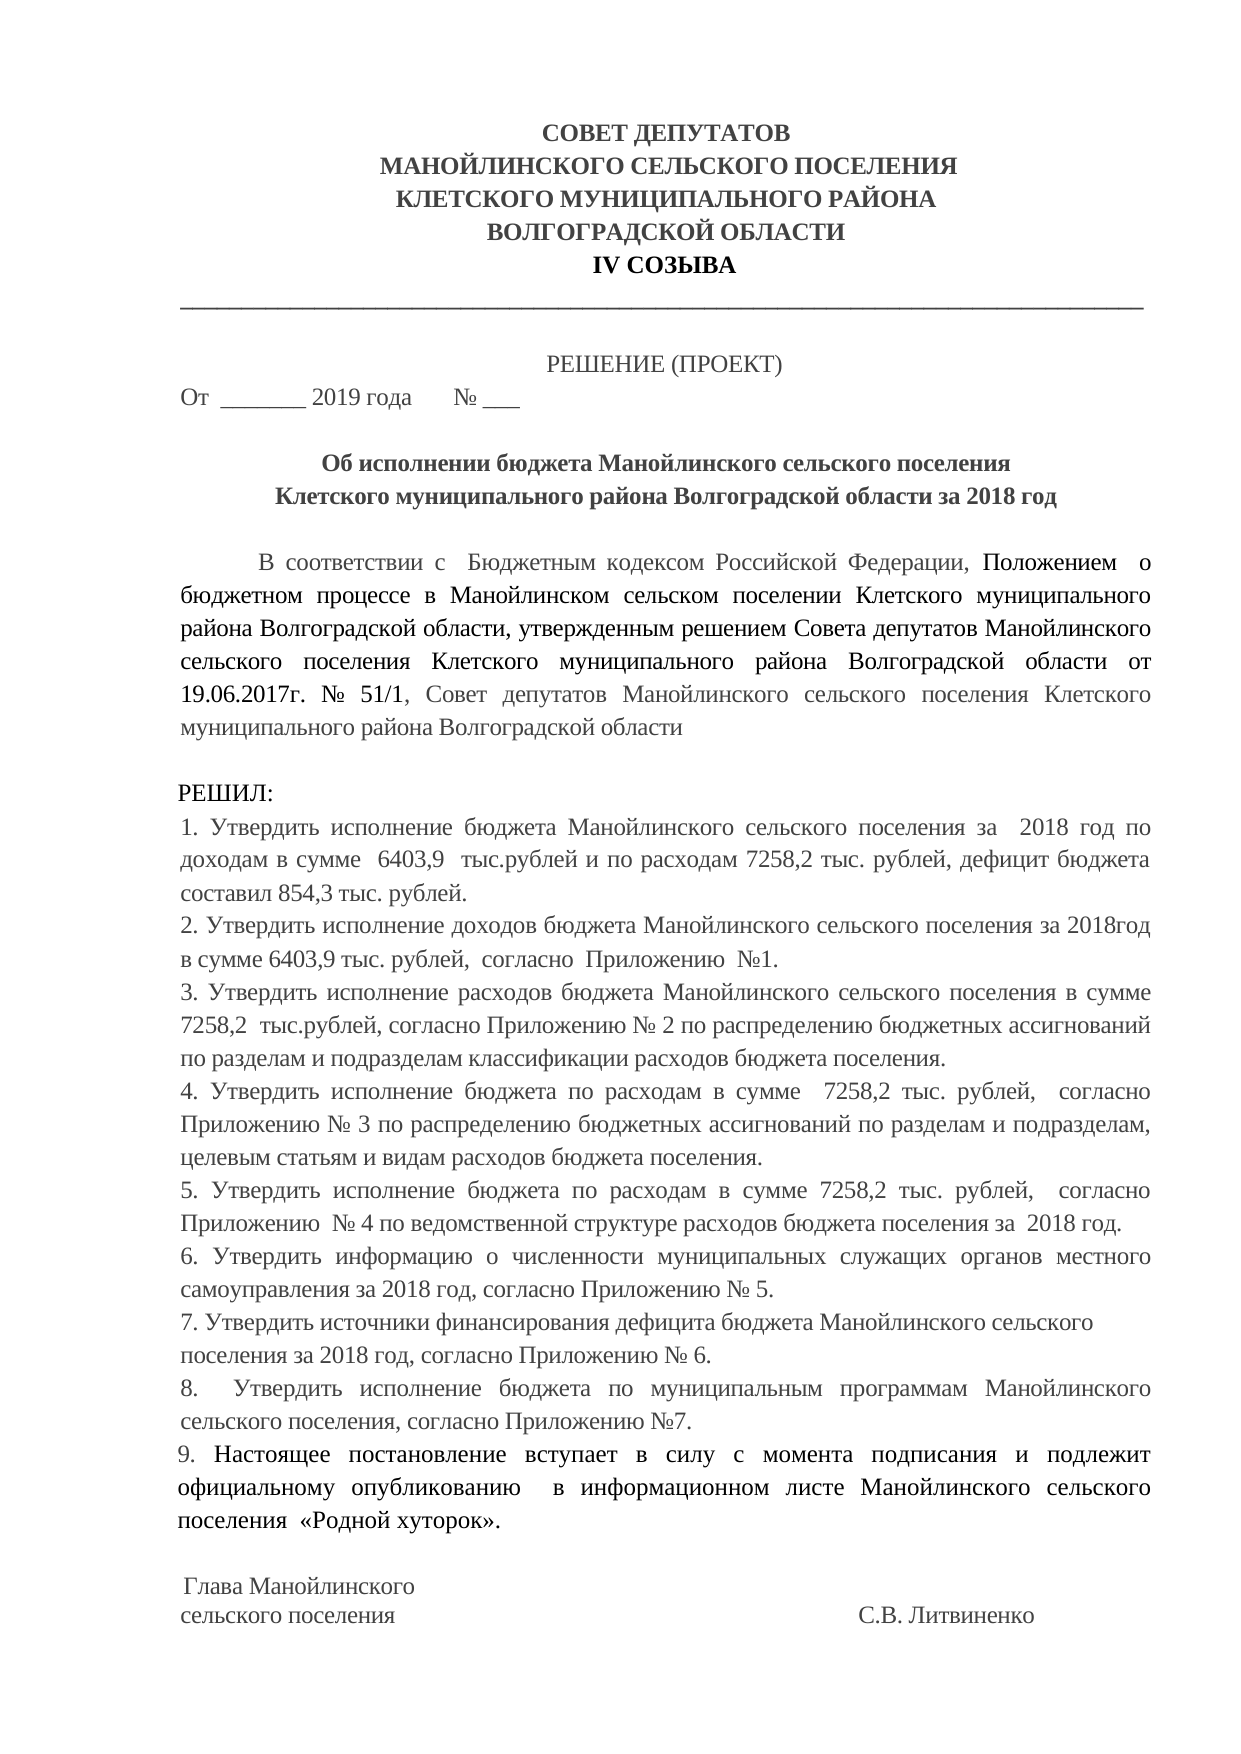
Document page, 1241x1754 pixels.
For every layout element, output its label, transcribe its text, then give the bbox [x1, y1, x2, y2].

text 8. Утвердить исполнение бюджета по муниципальным программам Манойлинского сельского поселения, согласно Приложению №7. [180, 1373, 1152, 1435]
text 1. Утвердить исполнение бюджета Манойлинского сельского поселения за 2018 год по доходам в сумме 6403,9 тыс.рублей и по расходам 7258,2 тыс. рублей, дефицит бюджета составил 854,3 тыс. рублей. [180, 812, 1152, 906]
text IV СОЗЫВА [177, 250, 1152, 279]
text поселения за 2018 год, согласно Приложению № 6. [180, 1340, 1152, 1369]
text сельского поселения С.В. Литвиненко [180, 1600, 1152, 1628]
text В соответствии с Бюджетным кодексом Российской Федерации, Положением о бюджетном процессе в Манойлинском сельском поселении Клетского муниципального района Волгоградской области, утвержденным решением Совета депутатов Манойлинского сельского поселения Клетского муниципального района Волгоградской области от 19.06.2017г. № 51/1, Совет депутатов Манойлинского сельского поселения Клетского муниципального района Волгоградской области [180, 547, 1152, 741]
text Глава Манойлинского [177, 1571, 1152, 1600]
text 4. Утвердить исполнение бюджета по расходам в сумме 7258,2 тыс. рублей, согласно Приложению № 3 по распределению бюджетных ассигнований по разделам и подразделам, целевым статьям и видам расходов бюджета поселения. [180, 1076, 1152, 1171]
text Клетского муниципального района Волгоградской области за 2018 год [180, 481, 1152, 510]
text РЕШИЛ: [177, 778, 1152, 807]
text 3. Утвердить исполнение расходов бюджета Манойлинского сельского поселения в сумме 7258,2 тыс.рублей, согласно Приложению № 2 по распределению бюджетных ассигнований по разделам и подразделам классификации расходов бюджета поселения. [180, 977, 1152, 1071]
text 9. Настоящее постановление вступает в силу с момента подписания и подлежит официальному опубликованию в информационном листе Манойлинского сельского поселения «Родной хуторок». [177, 1439, 1152, 1534]
text 2. Утвердить исполнение доходов бюджета Манойлинского сельского поселения за 2018год в сумме 6403,9 тыс. рублей, согласно Приложению №1. [180, 911, 1152, 972]
text РЕШЕНИЕ (ПРОЕКТ) [177, 349, 1152, 378]
text Об исполнении бюджета Манойлинского сельского поселения [180, 448, 1152, 477]
text От _______ 2019 года № ___ [180, 382, 1152, 411]
text 5. Утвердить исполнение бюджета по расходам в сумме 7258,2 тыс. рублей, согласно Приложению № 4 по ведомственной структуре расходов бюджета поселения за 2018 год. [180, 1175, 1152, 1237]
text КЛЕТСКОГО МУНИЦИПАЛЬНОГО РАЙОНА [180, 184, 1152, 213]
text СОВЕТ ДЕПУТАТОВ [180, 118, 1152, 147]
text 6. Утвердить информацию о численности муниципальных служащих органов местного самоуправления за 2018 год, согласно Приложению № 5. [180, 1241, 1152, 1303]
text ВОЛГОГРАДСКОЙ ОБЛАСТИ [180, 217, 1152, 246]
text 7. Утвердить источники финансирования дефицита бюджета Манойлинского сельского [180, 1307, 1152, 1336]
text _______________________________________________________________________________ [180, 283, 1152, 312]
text МАНОЙЛИНСКОГО СЕЛЬСКОГО ПОСЕЛЕНИЯ [180, 151, 1152, 180]
